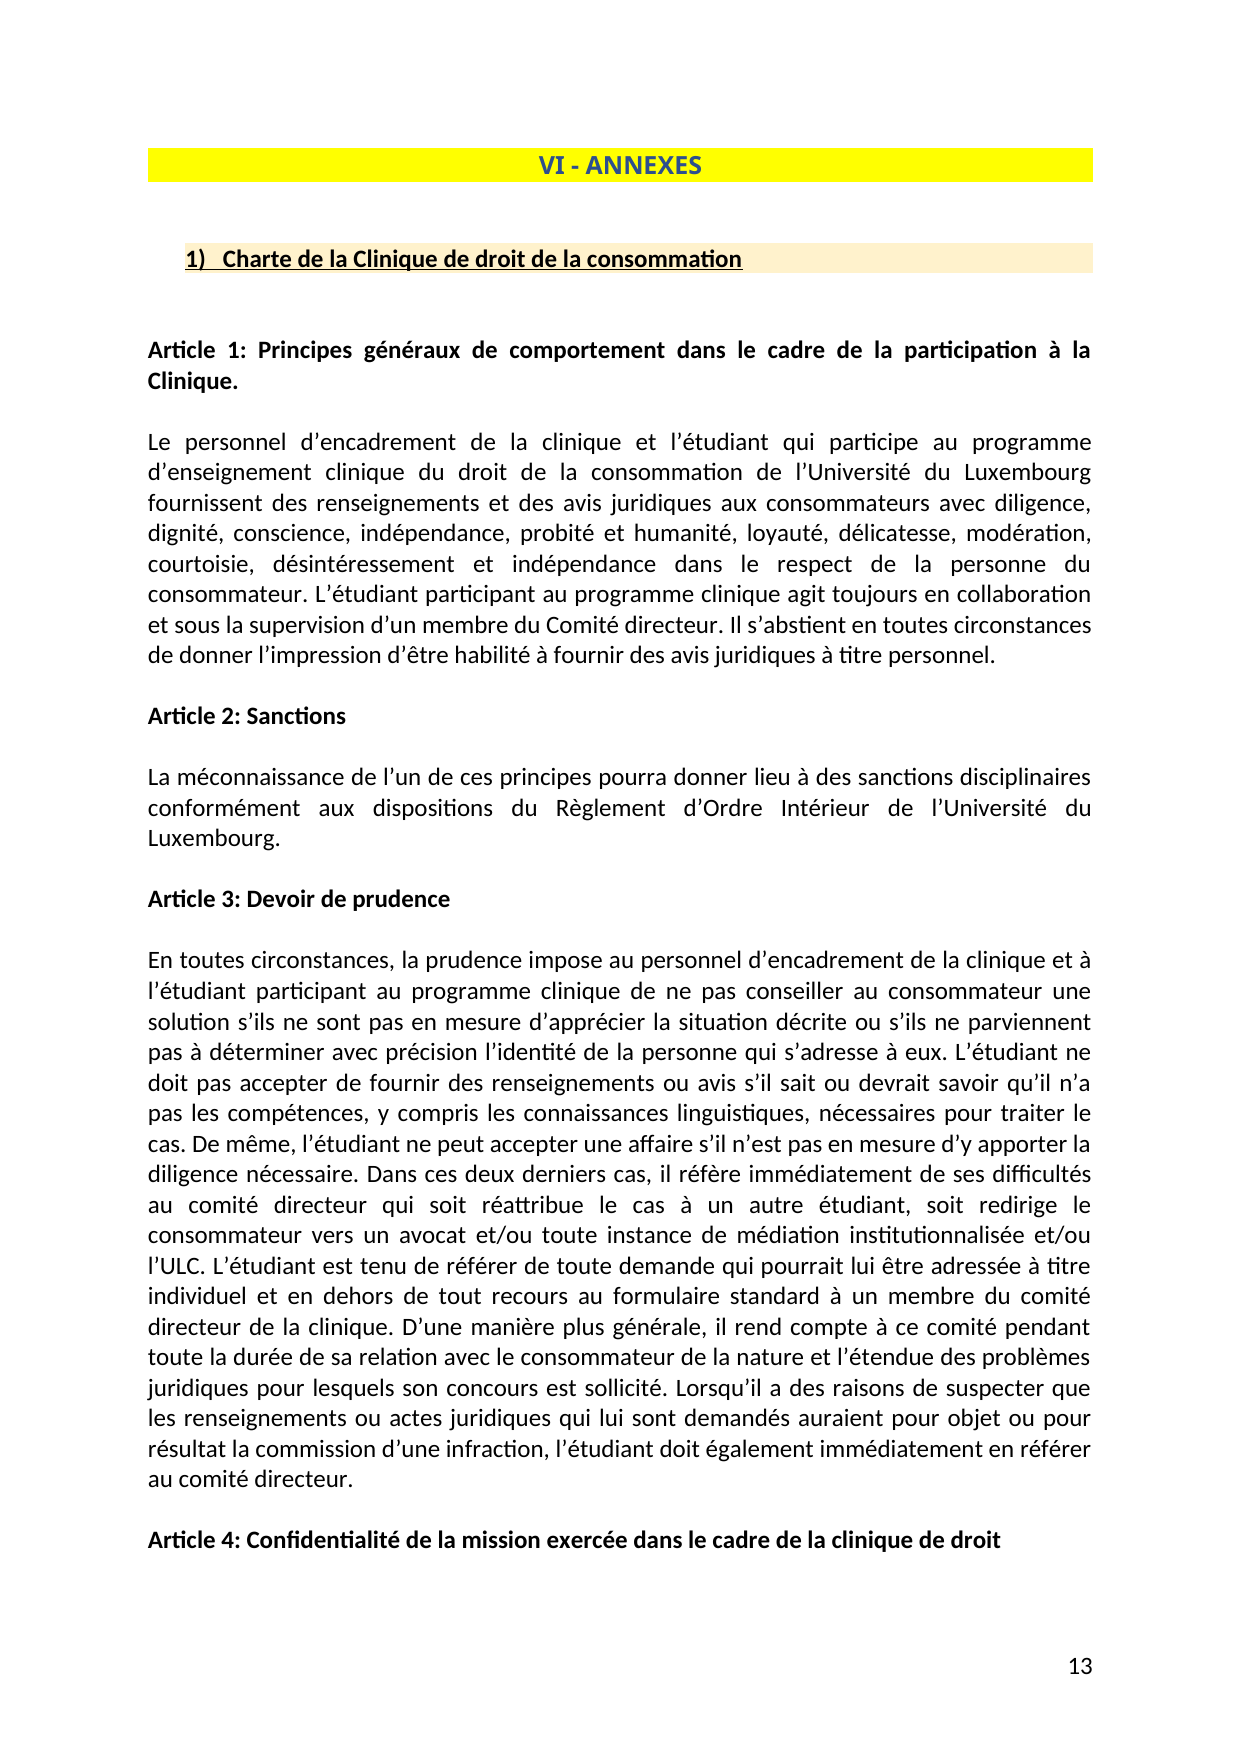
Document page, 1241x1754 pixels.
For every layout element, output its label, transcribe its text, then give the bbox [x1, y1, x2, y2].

text La méconnaissance de l’un de ces principes pourra donner lieu à des sanctions disciplinaires conformément aux dispositions du Règlement d’Ordre Intérieur de l’Université du Luxembourg. [148, 762, 1093, 853]
text En toutes circonstances, la prudence impose au personnel d’encadrement de la clinique et à l’étudiant participant au programme clinique de ne pas conseiller au consommateur une solution s’ils ne sont pas en mesure d’apprécier la situation décrite ou s’ils ne parviennent pas à déterminer avec précision l’identité de la personne qui s’adresse à eux. L’étudiant ne doit pas accepter de fournir des renseignements ou avis s’il sait ou devrait savoir qu’il n’a pas les compétences, y compris les connaissances linguistiques, nécessaires pour traiter le cas. De même, l’étudiant ne peut accepter une affaire s’il n’est pas en mesure d’y apporter la diligence nécessaire. Dans ces deux derniers cas, il réfère immédiatement de ses difficultés au comité directeur qui soit réattribue le cas à un autre étudiant, soit redirige le consommateur vers un avocat et/ou toute instance de médiation institutionnalisée et/ou l’ULC. L’étudiant est tenu de référer de toute demande qui pourrait lui être adressée à titre individuel et en dehors de tout recours au formulaire standard à un membre du comité directeur de la clinique. D’une manière plus générale, il rend compte à ce comité pendant toute la durée de sa relation avec le consommateur de la nature et l’étendue des problèmes juridiques pour lesquels son concours est sollicité. Lorsqu’il a des raisons de suspecter que les renseignements ou actes juridiques qui lui sont demandés auraient pour objet ou pour résultat la commission d’une infraction, l’étudiant doit également immédiatement en référer au comité directeur. [148, 945, 1093, 1494]
text Le personnel d’encadrement de la clinique et l’étudiant qui participe au programme d’enseignement clinique du droit de la consommation de l’Université du Luxembourg fournissent des renseignements et des avis juridiques aux consommateurs avec diligence, dignité, conscience, indépendance, probité et humanité, loyauté, délicatesse, modération, courtoisie, désintéressement et indépendance dans le respect de la personne du consommateur. L’étudiant participant au programme clinique agit toujours en collaboration et sous la supervision d’un membre du Comité directeur. Il s’abstient en toutes circonstances de donner l’impression d’être habilité à fournir des avis juridiques à titre personnel. [148, 426, 1093, 670]
text Article 3: Devoir de prudence [148, 884, 1093, 914]
text Article 1: Principes généraux de comportement dans le cadre de la participation à la Clinique. [148, 334, 1093, 395]
list Charte de la Clinique de droit de la consommation [185, 243, 1093, 273]
subtitle VI - ANNEXES [148, 148, 1093, 182]
text Article 2: Sanctions [148, 701, 1093, 731]
text Article 4: Confidentialité de la mission exercée dans le cadre de la clinique de droit [148, 1524, 1093, 1555]
